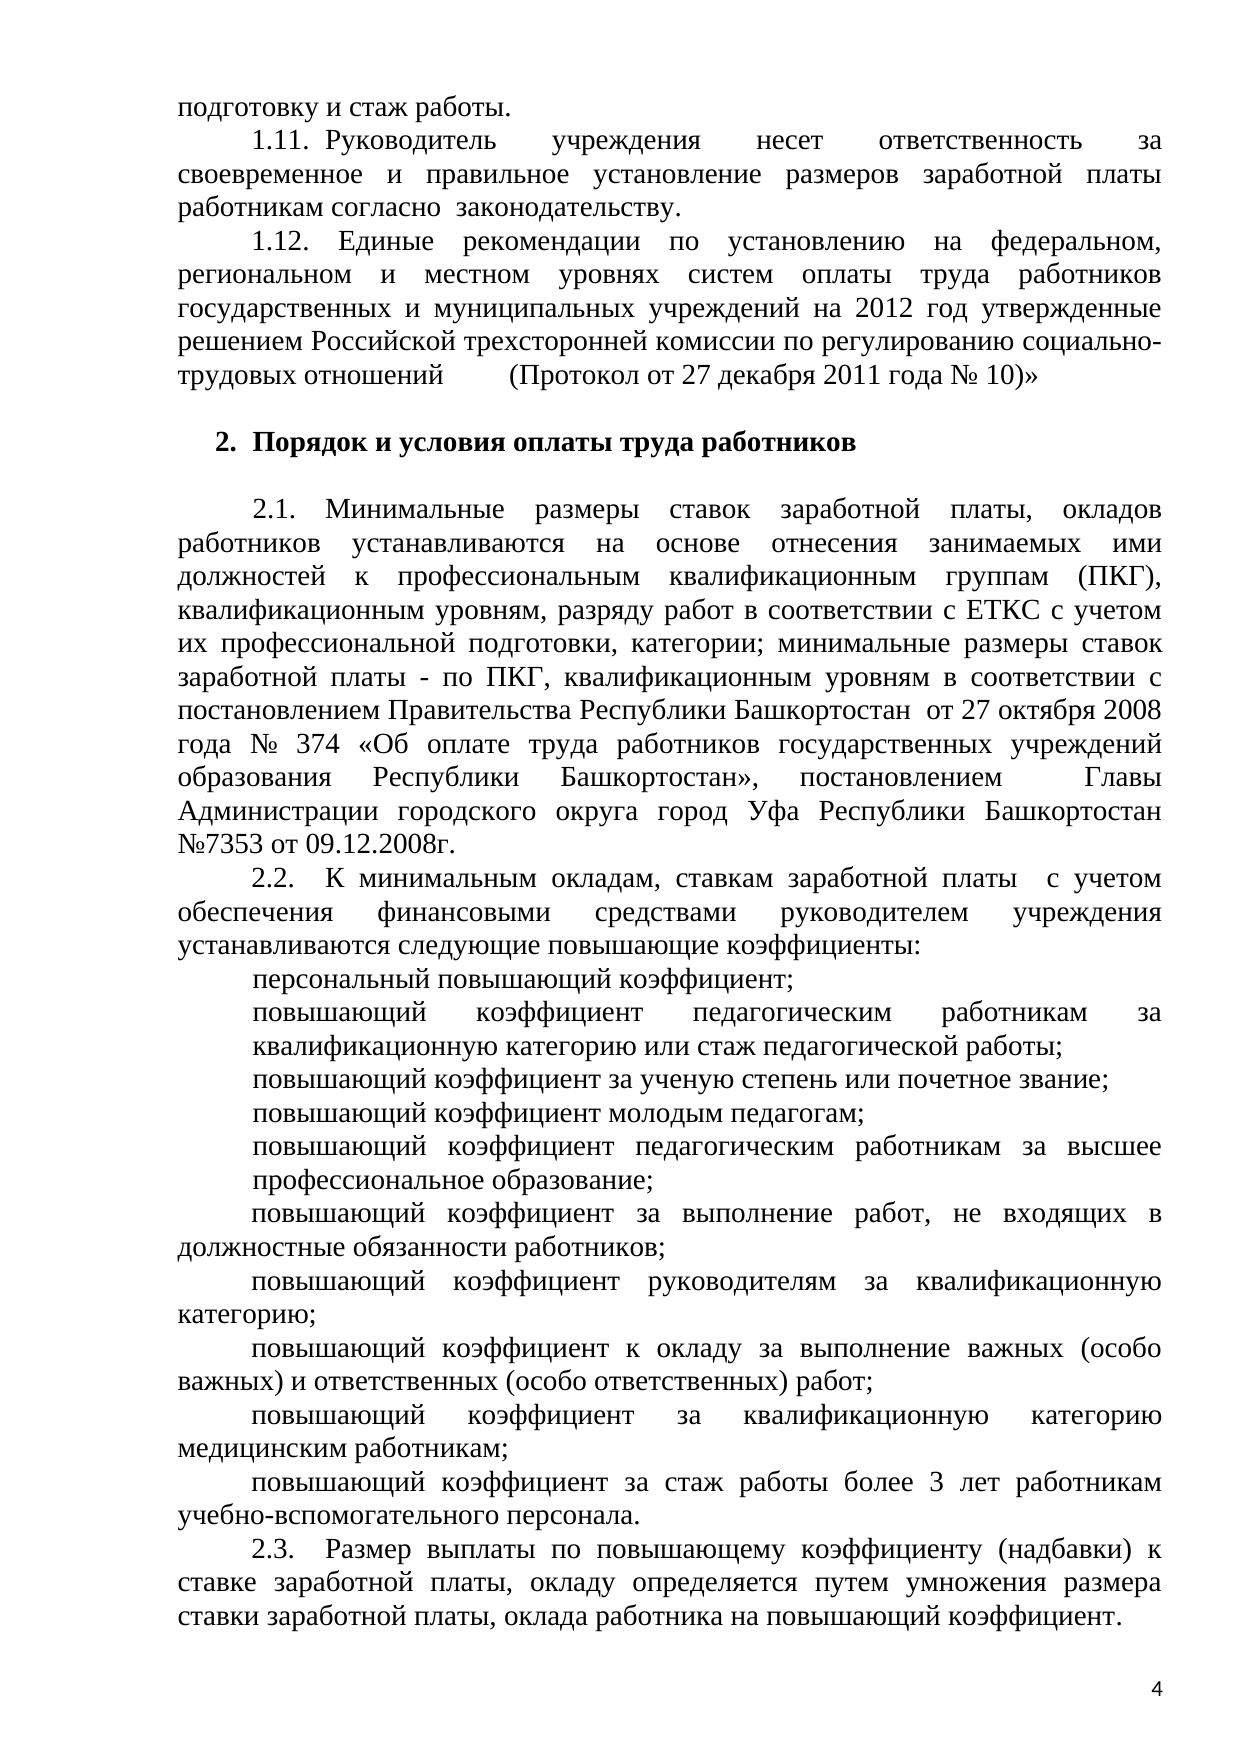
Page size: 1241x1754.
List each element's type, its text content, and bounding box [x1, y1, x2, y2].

text персональный повышающий коэффициент; [252, 961, 1162, 994]
text 2.2. К минимальным окладам, ставкам заработной платы с учетом обеспечения финансовыми средствами руководителем учреждения устанавливаются следующие повышающие коэффициенты: [177, 860, 1162, 961]
text повышающий коэффициент к окладу за выполнение важных (особо важных) и ответственных (особо ответственных) работ; [177, 1330, 1162, 1397]
text 1.12. Единые рекомендации по установлению на федеральном, региональном и местном уровнях систем оплаты труда работников государственных и муниципальных учреждений на 2012 год утвержденные решением Российской трехсторонней комиссии по регулированию социально-трудовых отношений (Протокол от 27 декабря 2011 года № 10)» [177, 223, 1162, 391]
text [177, 89, 1162, 122]
text повышающий коэффициент за стаж работы более 3 лет работникам учебно-вспомогательного персонала. [177, 1464, 1162, 1531]
text 1.11. Руководитель учреждения несет ответственность за своевременное и правильное установление размеров заработной платы работникам согласно законодательству. [177, 122, 1162, 223]
text повышающий коэффициент педагогическим работникам за квалификационную категорию или стаж педагогической работы; [252, 994, 1162, 1061]
text 2.1. Минимальные размеры ставок заработной платы, окладов работников устанавливаются на основе отнесения занимаемых ими должностей к профессиональным квалификационным группам (ПКГ), квалификационным уровням, разряду работ в соответствии с ЕТКС с учетом их профессиональной подготовки, категории; минимальные размеры ставок заработной платы - по ПКГ, квалификационным уровням в соответствии с постановлением Правительства Республики Башкортостан от 27 октября 2008 года № 374 «Об оплате труда работников государственных учреждений образования Республики Башкортостан», постановлением Главы Администрации городского округа город Уфа Республики Башкортостан №7353 от 09.12.2008г. [177, 491, 1162, 860]
text 2.3. Размер выплаты по повышающему коэффициенту (надбавки) к ставке заработной платы, окладу определяется путем умножения размера ставки заработной платы, оклада работника на повышающий коэффициент. [177, 1531, 1162, 1632]
list Порядок и условия оплаты труда работников [215, 424, 1162, 458]
text повышающий коэффициент педагогическим работникам за высшее профессиональное образование; [252, 1128, 1162, 1196]
text повышающий коэффициент руководителям за квалификационную категорию; [177, 1263, 1162, 1330]
text повышающий коэффициент за квалификационную категорию медицинским работникам; [177, 1397, 1162, 1464]
text повышающий коэффициент за выполнение работ, не входящих в должностные обязанности работников; [177, 1196, 1162, 1263]
text повышающий коэффициент молодым педагогам; [252, 1095, 1162, 1128]
text повышающий коэффициент за ученую степень или почетное звание; [252, 1061, 1162, 1095]
